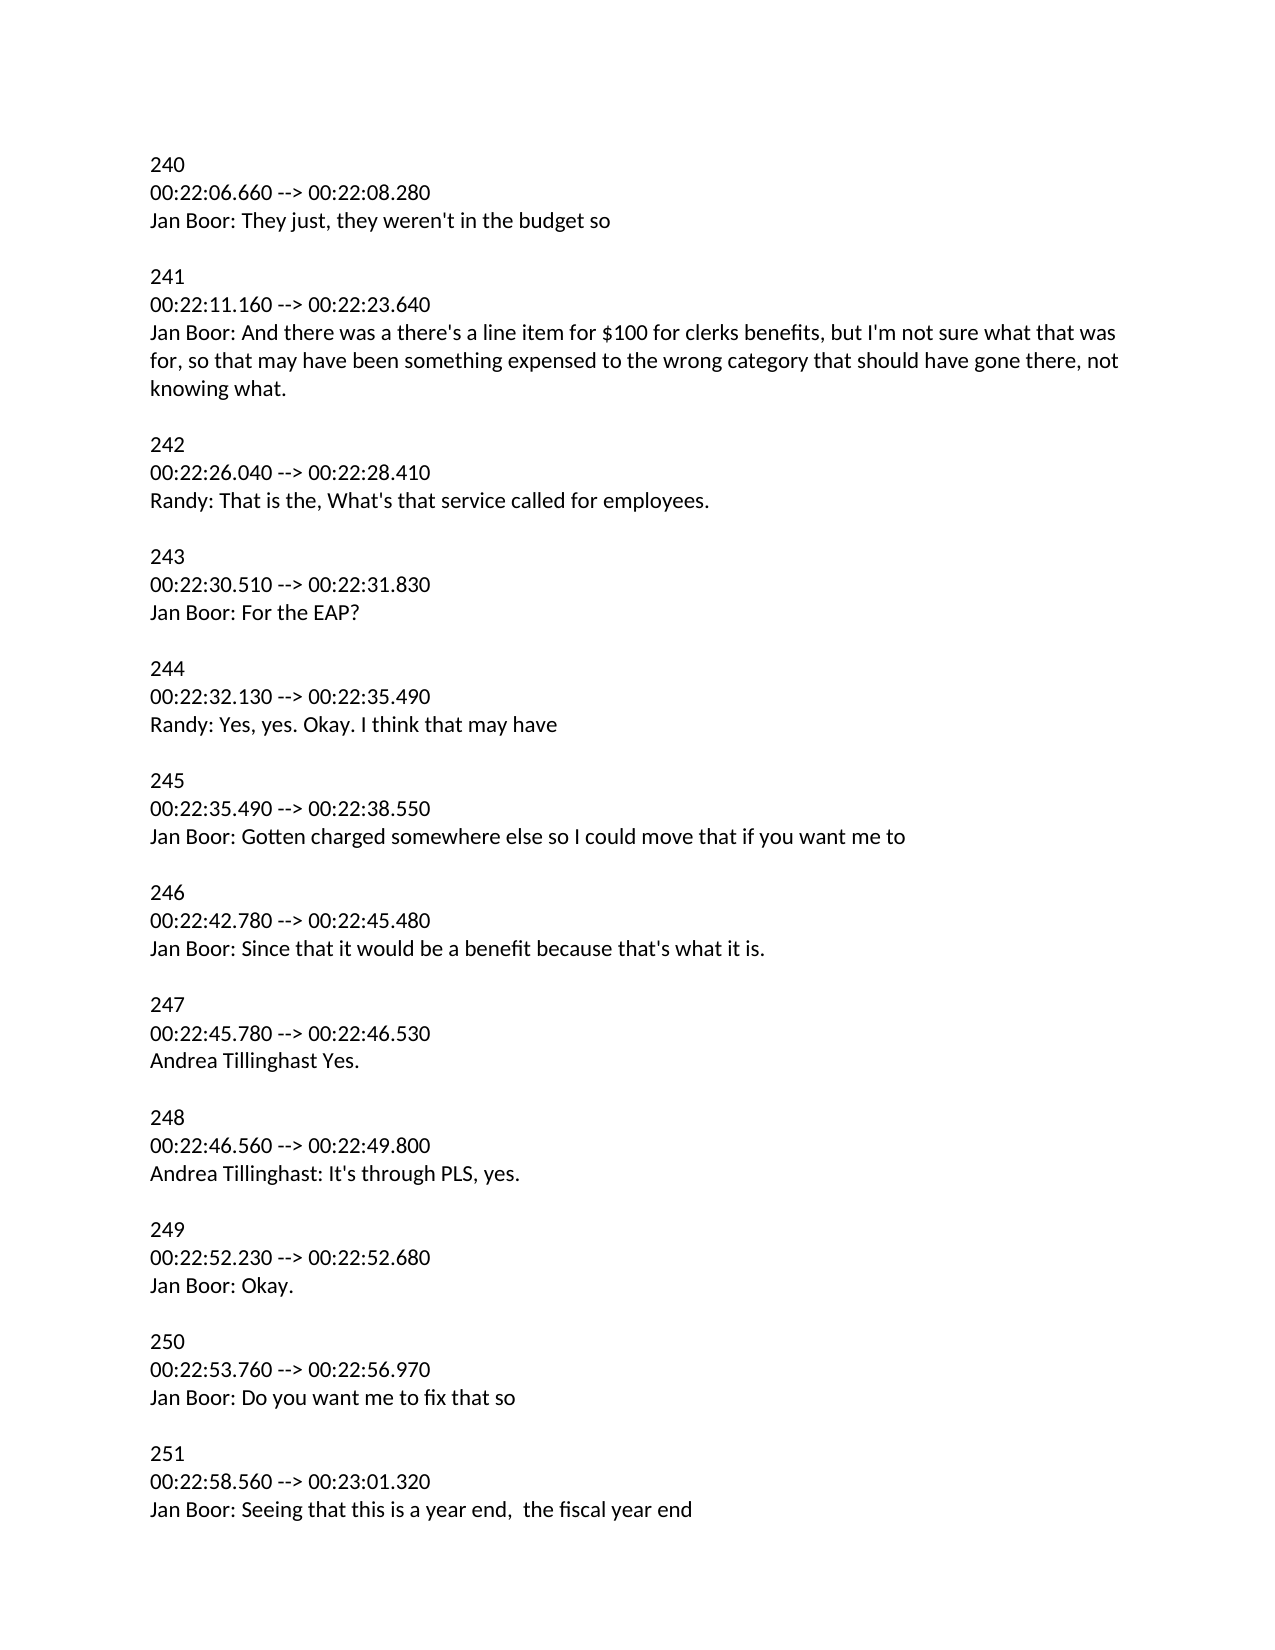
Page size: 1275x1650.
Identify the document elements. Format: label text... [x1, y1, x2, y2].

text 249 [150, 1215, 1125, 1243]
text 00:22:45.780 --> 00:22:46.530 [150, 1019, 1125, 1047]
text 244 [150, 654, 1125, 682]
text 00:22:11.160 --> 00:22:23.640 [150, 290, 1125, 318]
text 00:22:32.130 --> 00:22:35.490 [150, 682, 1125, 710]
text Andrea Tillinghast: It's through PLS, yes. [150, 1159, 1125, 1187]
text Jan Boor: They just, they weren't in the budget so [150, 206, 1125, 234]
text 00:22:06.660 --> 00:22:08.280 [150, 178, 1125, 206]
text 242 [150, 430, 1125, 458]
text 00:22:58.560 --> 00:23:01.320 [150, 1467, 1125, 1495]
text 248 [150, 1103, 1125, 1131]
text 250 [150, 1327, 1125, 1355]
text 240 [150, 150, 1125, 178]
text Jan Boor: Do you want me to fix that so [150, 1383, 1125, 1411]
text Jan Boor: Seeing that this is a year end, the fiscal year end [150, 1495, 1125, 1523]
text 00:22:35.490 --> 00:22:38.550 [150, 794, 1125, 822]
text 00:22:52.230 --> 00:22:52.680 [150, 1243, 1125, 1271]
text Jan Boor: And there was a there's a line item for $100 for clerks benefits, but I'm not sure what that was for, so that may have been something expensed to the wrong category that should have gone there, not knowing what. [150, 318, 1125, 402]
text 241 [150, 262, 1125, 290]
text Jan Boor: Okay. [150, 1271, 1125, 1299]
text Jan Boor: For the EAP? [150, 598, 1125, 626]
text 00:22:53.760 --> 00:22:56.970 [150, 1355, 1125, 1383]
text 245 [150, 766, 1125, 794]
text Jan Boor: Gotten charged somewhere else so I could move that if you want me to [150, 822, 1125, 851]
text 00:22:30.510 --> 00:22:31.830 [150, 570, 1125, 598]
text 251 [150, 1439, 1125, 1467]
text 243 [150, 542, 1125, 570]
text Randy: That is the, What's that service called for employees. [150, 486, 1125, 514]
text 246 [150, 878, 1125, 907]
text 00:22:26.040 --> 00:22:28.410 [150, 458, 1125, 486]
text 247 [150, 991, 1125, 1019]
text 00:22:46.560 --> 00:22:49.800 [150, 1131, 1125, 1159]
text Andrea Tillinghast Yes. [150, 1047, 1125, 1075]
text Jan Boor: Since that it would be a benefit because that's what it is. [150, 934, 1125, 963]
text 00:22:42.780 --> 00:22:45.480 [150, 907, 1125, 934]
text Randy: Yes, yes. Okay. I think that may have [150, 710, 1125, 738]
